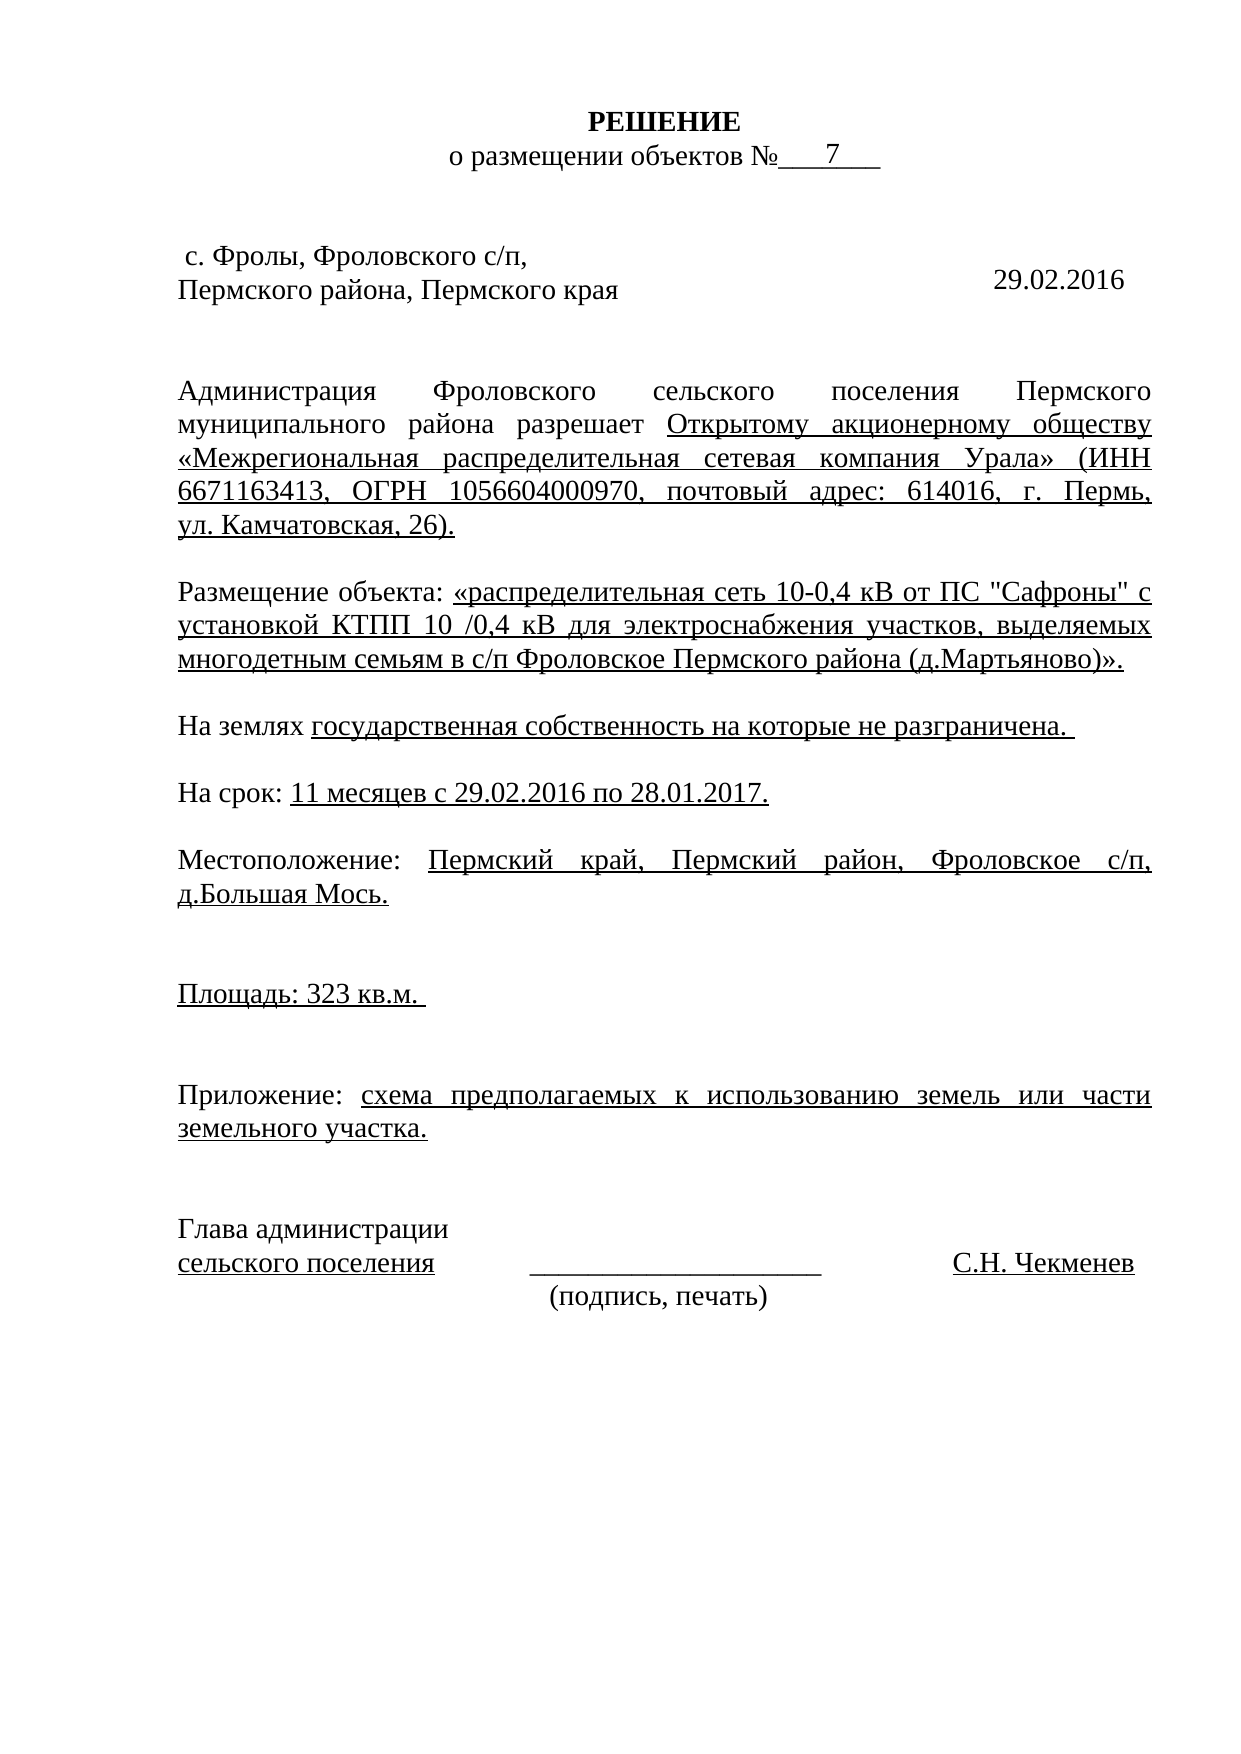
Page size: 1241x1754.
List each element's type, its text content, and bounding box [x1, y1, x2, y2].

text с. Фролы, Фроловского с/п, [177, 238, 1152, 272]
text Площадь: 323 кв.м. [177, 976, 1152, 1010]
text о размещении объектов №_______ [177, 138, 1152, 171]
text (подпись, печать) [177, 1278, 1152, 1312]
text На срок: 11 месяцев с 29.02.2016 по 28.01.2017. [177, 775, 1152, 809]
text Пермского района, Пермского края [177, 272, 1152, 306]
text РЕШЕНИЕ [177, 104, 1152, 138]
text Местоположение: Пермский край, Пермский район, Фроловское с/п, д.Большая Мось. [177, 842, 1152, 909]
text Администрация Фроловского сельского поселения Пермского муниципального района разрешает Открытому акционерному обществу «Межрегиональная распределительная сетевая компания Урала» (ИНН 6671163413, ОГРН 1056604000970, почтовый адрес: 614016, г. Пермь, ул. Камчатовская, 26). [177, 503, 1152, 540]
text Размещение объекта: «распределительная сеть 10-0,4 кВ от ПС "Сафроны" с установкой КТПП 10 /0,4 кВ для электроснабжения участков, выделяемых многодетным семьям в с/п Фроловское Пермского района (д.Мартьяново)». [177, 574, 1152, 636]
text сельского поселения ____________________ С.Н. Чекменев [177, 1245, 1152, 1278]
text Администрация Фроловского сельского поселения Пермского муниципального района разрешает Открытому акционерному обществу «Межрегиональная распределительная сетевая компания Урала» (ИНН 6671163413, ОГРН 1056604000970, почтовый адрес: 614016, г. Пермь, ул. Камчатовская, 26). [177, 373, 1152, 469]
text Размещение объекта: «распределительная сеть 10-0,4 кВ от ПС "Сафроны" с установкой КТПП 10 /0,4 кВ для электроснабжения участков, выделяемых многодетным семьям в с/п Фроловское Пермского района (д.Мартьяново)». [177, 637, 1152, 674]
text На землях государственная собственность на которые не разграничена. [177, 708, 1152, 742]
text Глава администрации [177, 1211, 1152, 1245]
text Приложение: схема предполагаемых к использованию земель или части земельного участка. [177, 1077, 1152, 1144]
text Администрация Фроловского сельского поселения Пермского муниципального района разрешает Открытому акционерному обществу «Межрегиональная распределительная сетевая компания Урала» (ИНН 6671163413, ОГРН 1056604000970, почтовый адрес: 614016, г. Пермь, ул. Камчатовская, 26). [177, 470, 1152, 502]
